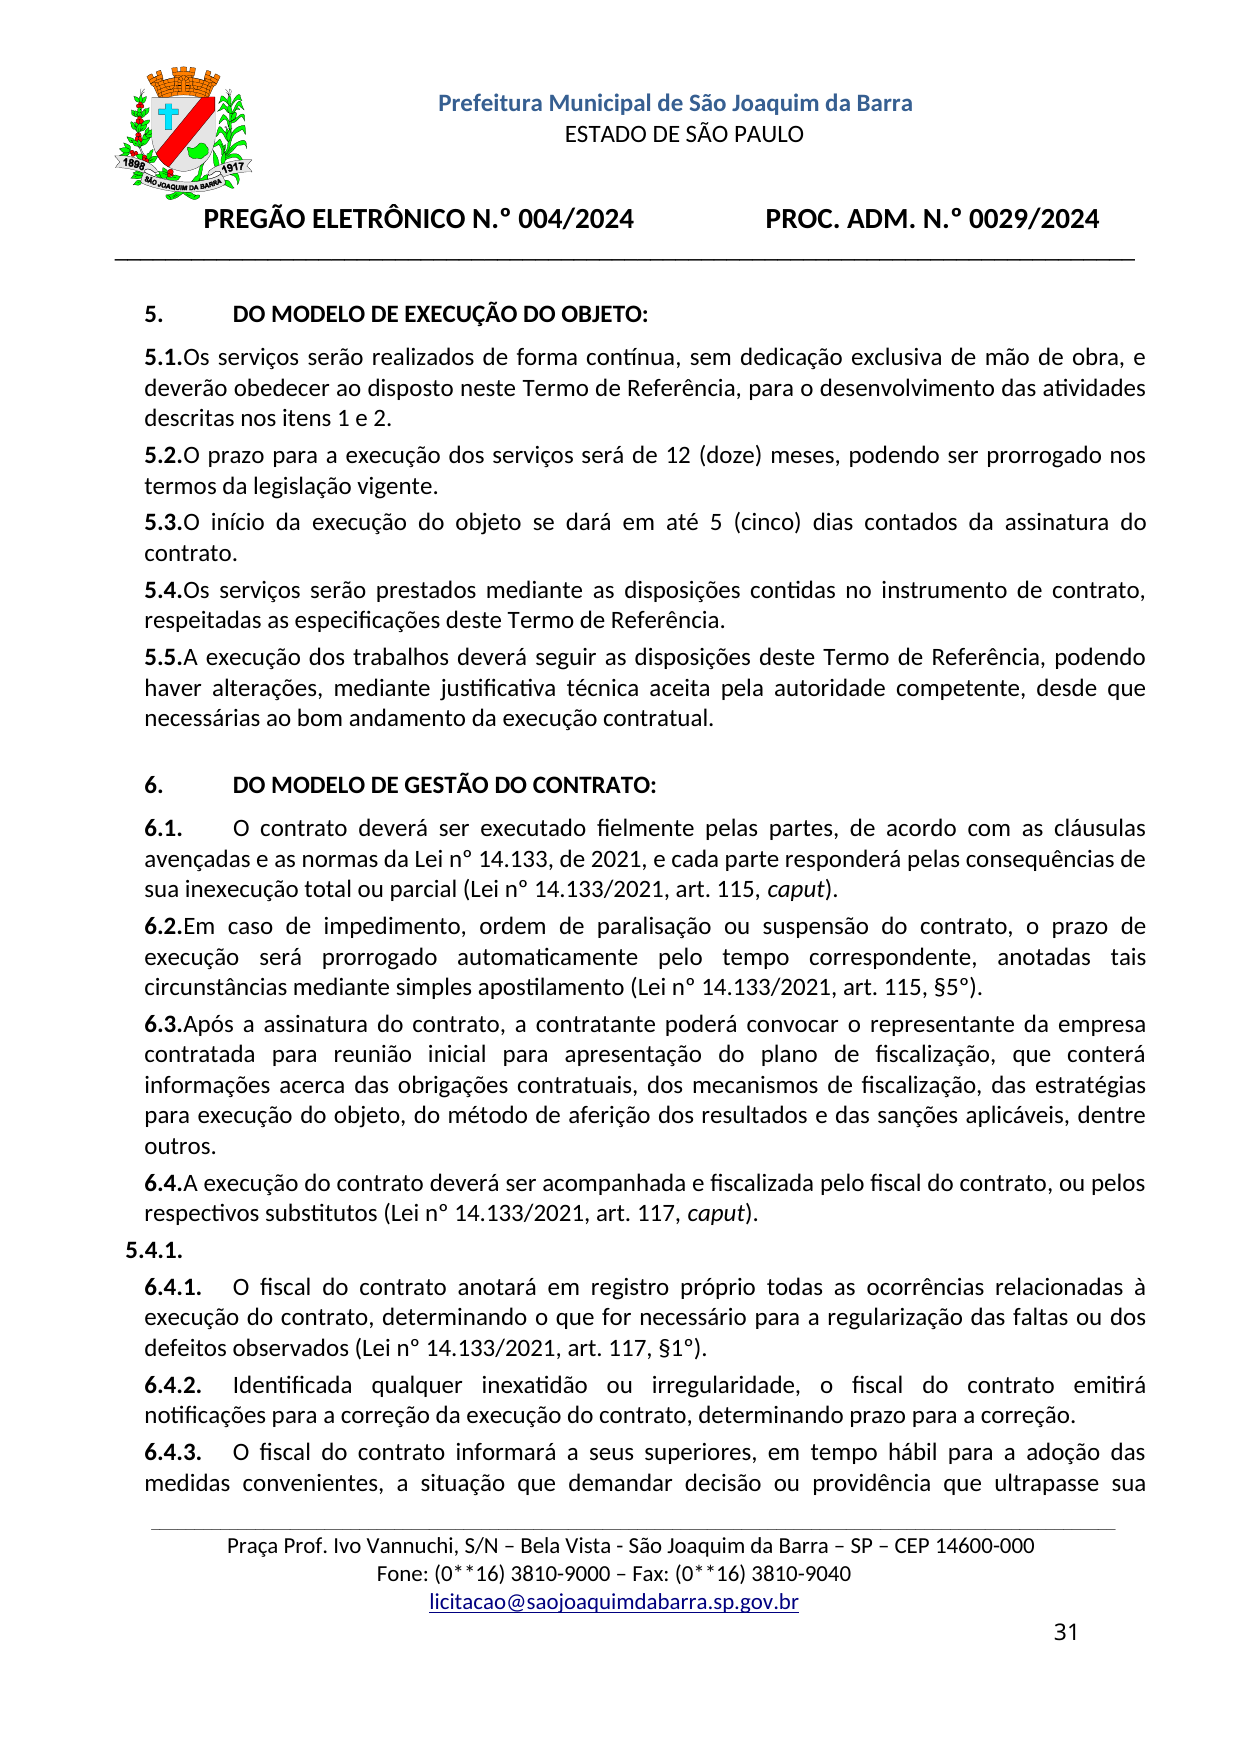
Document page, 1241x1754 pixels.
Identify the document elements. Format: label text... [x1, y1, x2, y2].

list A execução do contrato deverá ser acompanhada e fiscalizada pelo fiscal do contrato, ou pelos respectivos substitutos (Lei nº 14.133/2021, art. 117, caput). [144, 1167, 1148, 1228]
list O fiscal do contrato anotará em registro próprio todas as ocorrências relacionadas à execução do contrato, determinando o que for necessário para a regularização das faltas ou dos defeitos observados (Lei nº 14.133/2021, art. 117, §1º). [144, 1271, 1148, 1363]
list DO MODELO DE EXECUÇÃO DO OBJETO: [144, 298, 1148, 329]
list Em caso de impedimento, ordem de paralisação ou suspensão do contrato, o prazo de execução será prorrogado automaticamente pelo tempo correspondente, anotadas tais circunstâncias mediante simples apostilamento (Lei nº 14.133/2021, art. 115, §5º). [144, 910, 1148, 1002]
list O contrato deverá ser executado fielmente pelas partes, de acordo com as cláusulas avençadas e as normas da Lei nº 14.133, de 2021, e cada parte responderá pelas consequências de sua inexecução total ou parcial (Lei nº 14.133/2021, art. 115, caput). [144, 812, 1148, 904]
list Os serviços serão realizados de forma contínua, sem dedicação exclusiva de mão de obra, e deverão obedecer ao disposto neste Termo de Referência, para o desenvolvimento das atividades descritas nos itens 1 e 2. [144, 341, 1148, 433]
list A execução dos trabalhos deverá seguir as disposições deste Termo de Referência, podendo haver alterações, mediante justificativa técnica aceita pela autoridade competente, desde que necessárias ao bom andamento da execução contratual. [144, 641, 1148, 733]
list O início da execução do objeto se dará em até 5 (cinco) dias contados da assinatura do contrato. [144, 507, 1148, 568]
list O prazo para a execução dos serviços será de 12 (doze) meses, podendo ser prorrogado nos termos da legislação vigente. [144, 439, 1148, 500]
list DO MODELO DE GESTÃO DO CONTRATO: [144, 769, 1148, 800]
list Os serviços serão prestados mediante as disposições contidas no instrumento de contrato, respeitadas as especificações deste Termo de Referência. [144, 574, 1148, 635]
list Identificada qualquer inexatidão ou irregularidade, o fiscal do contrato emitirá notificações para a correção da execução do contrato, determinando prazo para a correção. [144, 1369, 1148, 1430]
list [144, 1436, 1148, 1497]
list Após a assinatura do contrato, a contratante poderá convocar o representante da empresa contratada para reunião inicial para apresentação do plano de fiscalização, que conterá informações acerca das obrigações contratuais, dos mecanismos de fiscalização, das estratégias para execução do objeto, do método de aferição dos resultados e das sanções aplicáveis, dentre outros. [144, 1008, 1148, 1161]
